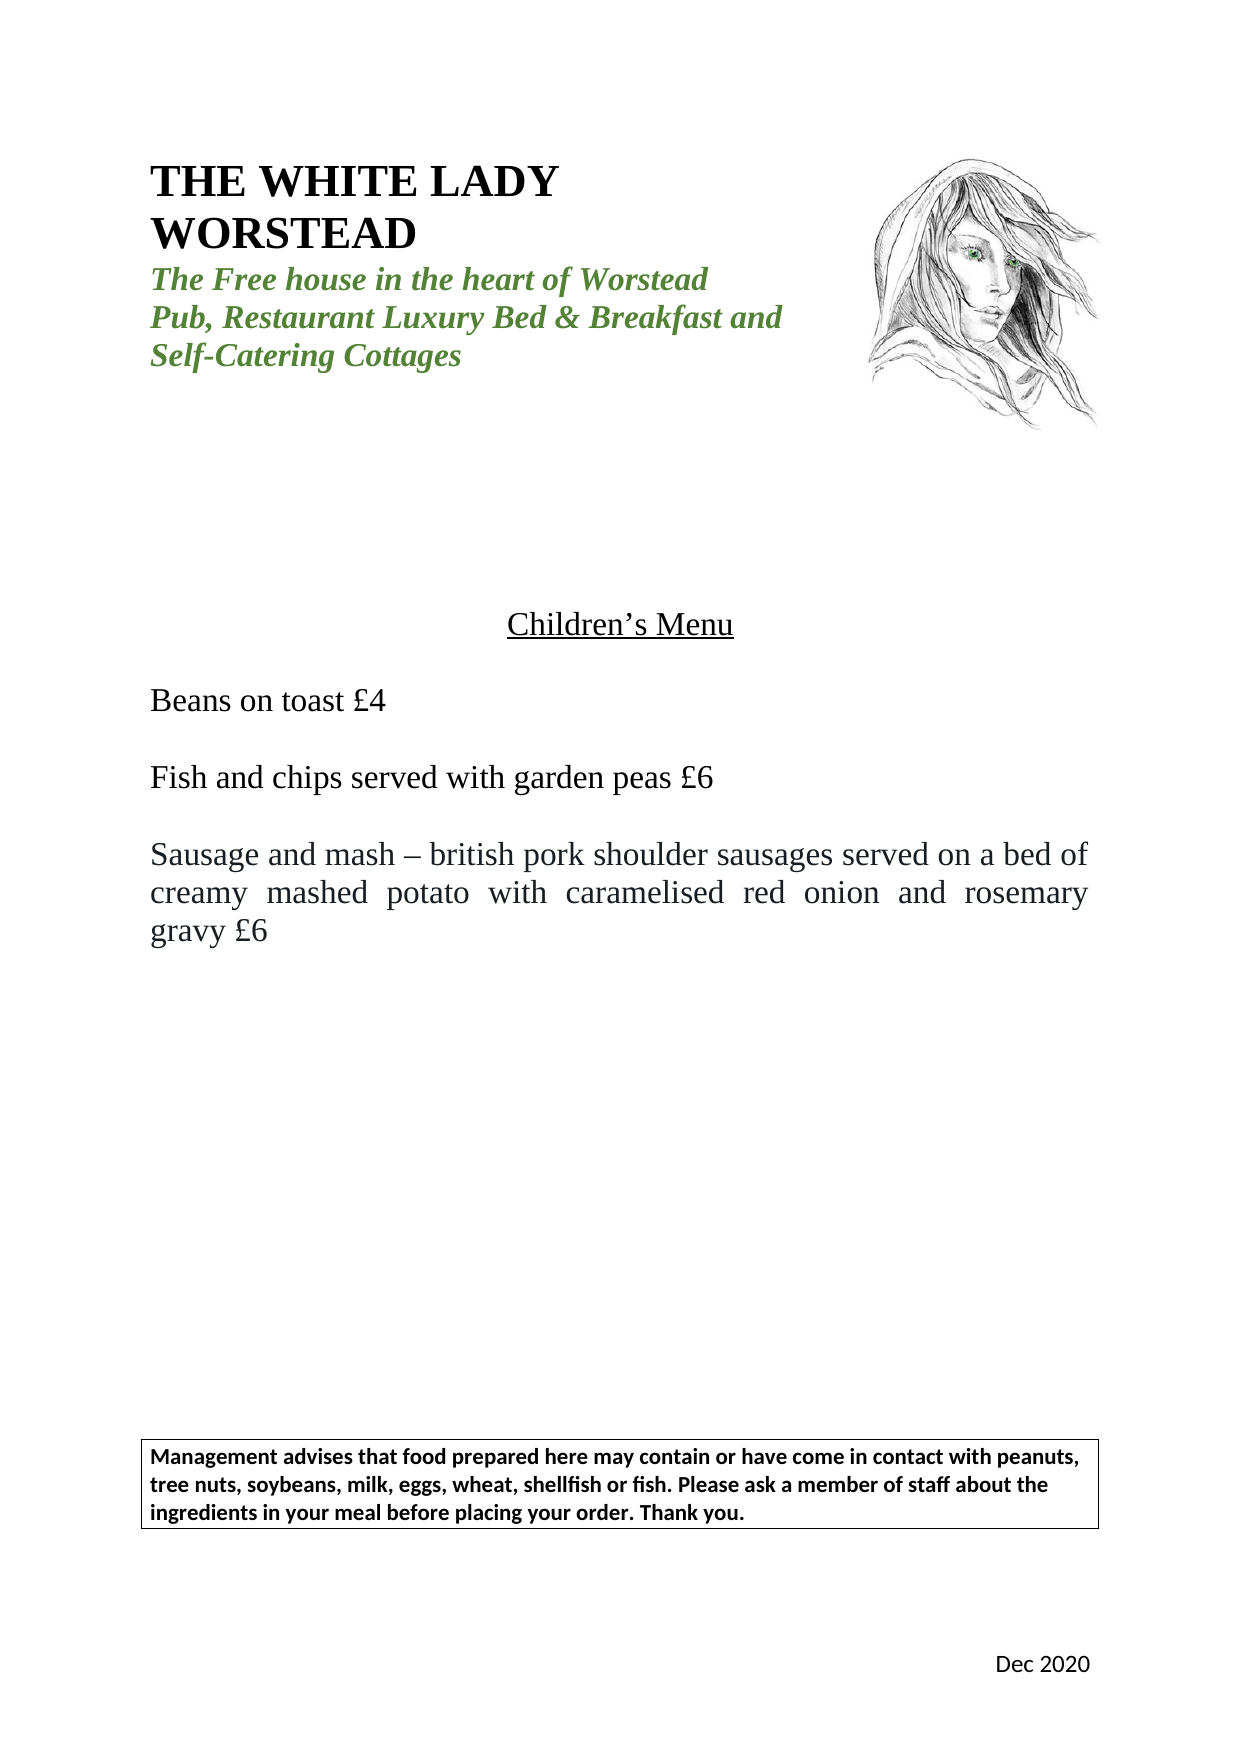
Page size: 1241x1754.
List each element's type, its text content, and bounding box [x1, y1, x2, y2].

text Fish and chips served with garden peas £6 [150, 757, 1090, 795]
text The Free house in the heart of Worstead [150, 259, 862, 297]
text Sausage and mash – british pork shoulder sausages served on a bed of creamy mashed potato with caramelised red onion and rosemary gravy £6 [150, 834, 1090, 949]
text Beans on toast £4 [150, 680, 1090, 719]
text WORSTEAD [150, 206, 862, 259]
text Pub, Restaurant Luxury Bed & Breakfast and [150, 297, 862, 335]
text Children’s Menu [150, 604, 1090, 642]
text Management advises that food prepared here may contain or have come in contact with peanuts, tree nuts, soybeans, milk, eggs, wheat, shellfish or fish. Please ask a member of staff about the ingredients in your meal before placing your order. Thank you. [142, 1440, 1098, 1528]
text THE WHITE LADY [150, 153, 1090, 206]
picture [862, 154, 1105, 433]
text Self-Catering Cottages [150, 335, 862, 374]
